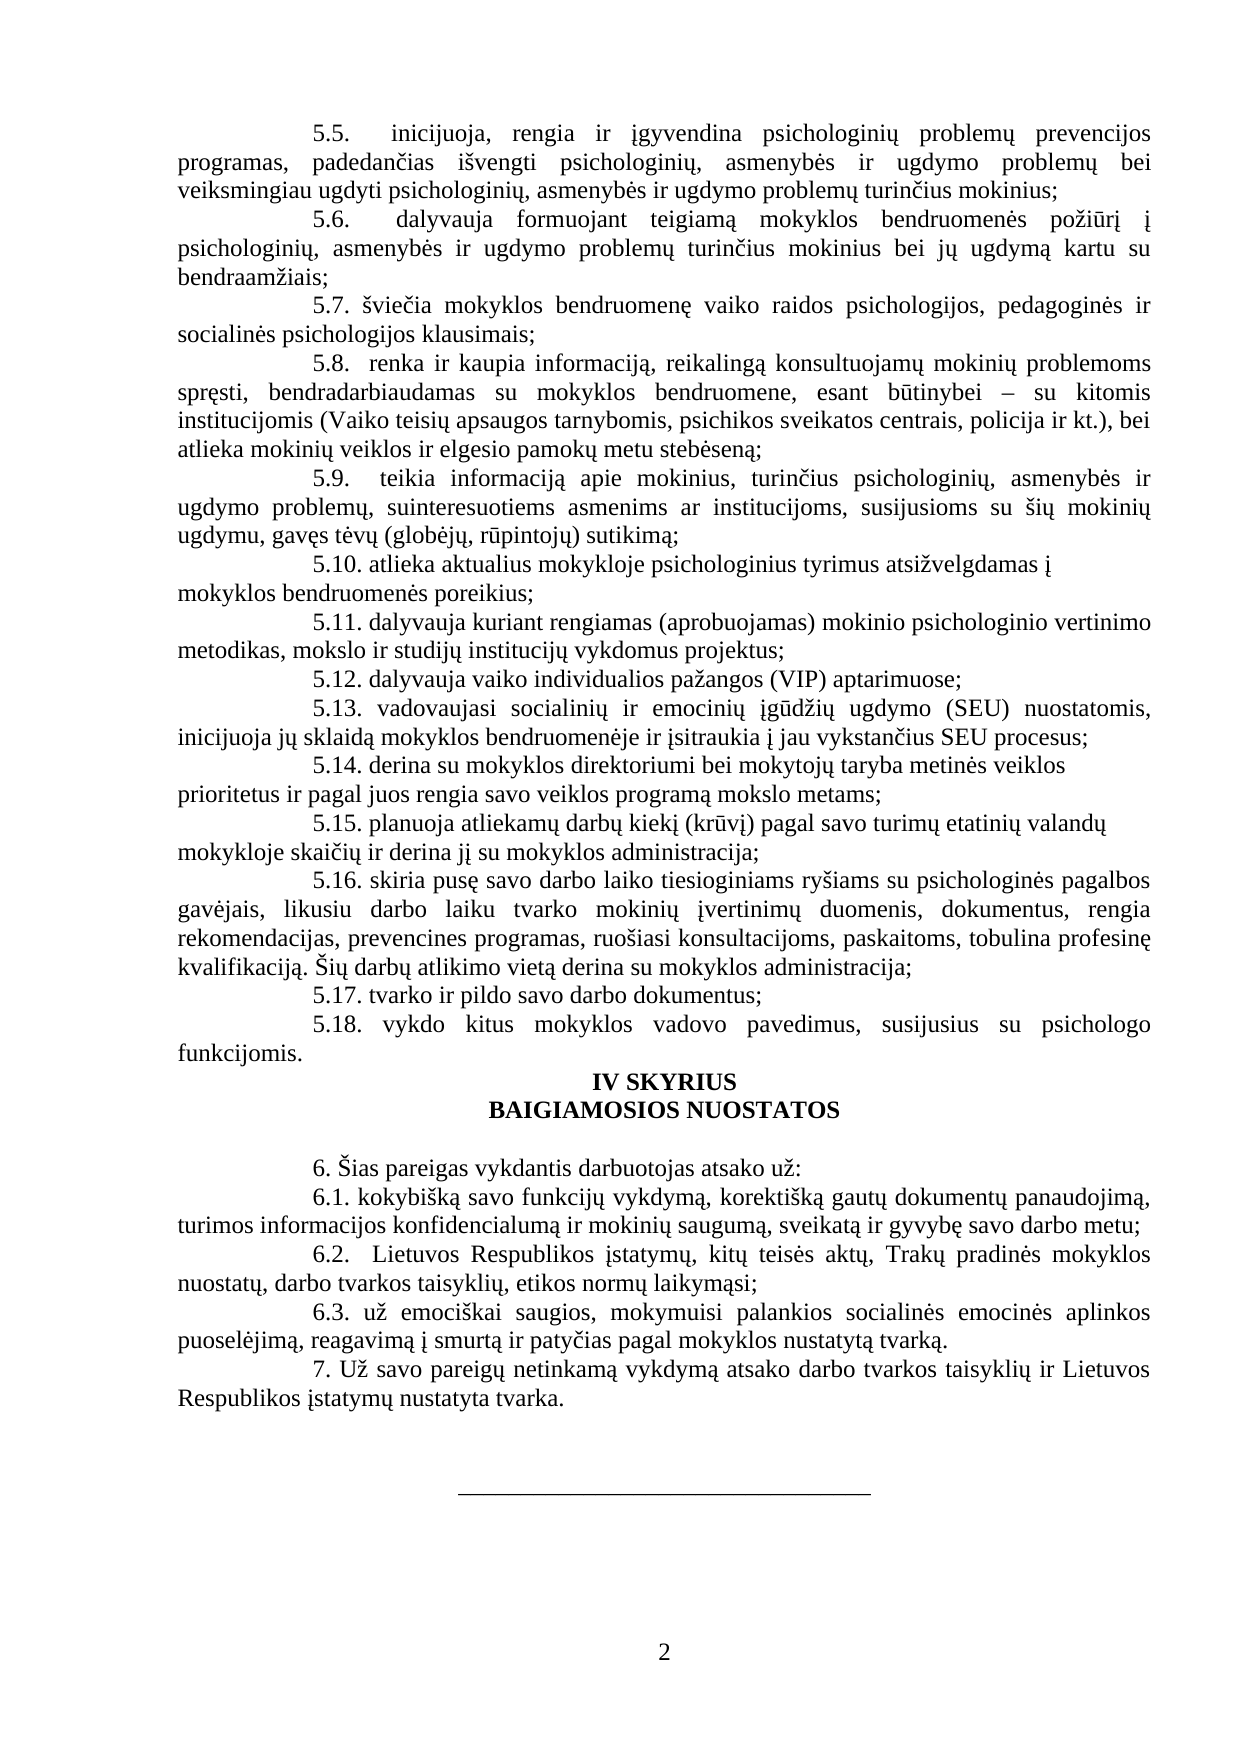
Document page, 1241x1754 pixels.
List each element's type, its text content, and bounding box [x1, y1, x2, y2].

text 6.3. už emociškai saugios, mokymuisi palankios socialinės emocinės aplinkos puoselėjimą, reagavimą į smurtą ir patyčias pagal mokyklos nustatytą tvarką. [177, 1297, 1152, 1354]
text prioritetus ir pagal juos rengia savo veiklos programą mokslo metams; [177, 779, 1152, 808]
text 5.7. šviečia mokyklos bendruomenę vaiko raidos psichologijos, pedagoginės ir socialinės psichologijos klausimais; [177, 291, 1152, 348]
text IV SKYRIUS [177, 1067, 1152, 1096]
text 5.10. atlieka aktualius mokykloje psichologinius tyrimus atsižvelgdamas į [177, 549, 1152, 578]
text 5.8. renka ir kaupia informaciją, reikalingą konsultuojamų mokinių problemoms spręsti, bendradarbiaudamas su mokyklos bendruomene, esant būtinybei – su kitomis institucijomis (Vaiko teisių apsaugos tarnybomis, psichikos sveikatos centrais, policija ir kt.), bei atlieka mokinių veiklos ir elgesio pamokų metu stebėseną; [177, 348, 1152, 463]
text 5.9. teikia informaciją apie mokinius, turinčius psichologinių, asmenybės ir ugdymo problemų, suinteresuotiems asmenims ar institucijoms, susijusioms su šių mokinių ugdymu, gavęs tėvų (globėjų, rūpintojų) sutikimą; [177, 463, 1152, 549]
text mokyklos bendruomenės poreikius; [177, 578, 1152, 607]
list 6.2. Lietuvos Respublikos įstatymų, kitų teisės aktų, Trakų pradinės mokyklos nuostatų, darbo tvarkos taisyklių, etikos normų laikymąsi; [177, 1239, 1152, 1297]
text 5.6. dalyvauja formuojant teigiamą mokyklos bendruomenės požiūrį į psichologinių, asmenybės ir ugdymo problemų turinčius mokinius bei jų ugdymą kartu su bendraamžiais; [177, 204, 1152, 291]
text 5.16. skiria pusę savo darbo laiko tiesioginiams ryšiams su psichologinės pagalbos gavėjais, likusiu darbo laiku tvarko mokinių įvertinimų duomenis, dokumentus, rengia rekomendacijas, prevencines programas, ruošiasi konsultacijoms, paskaitoms, tobulina profesinę kvalifikaciją. Šių darbų atlikimo vietą derina su mokyklos administracija; [177, 866, 1152, 981]
text 7. Už savo pareigų netinkamą vykdymą atsako darbo tvarkos taisyklių ir Lietuvos Respublikos įstatymų nustatyta tvarka. [177, 1354, 1152, 1412]
subtitle _________________________________ [177, 1469, 1152, 1498]
text 5.14. derina su mokyklos direktoriumi bei mokytojų taryba metinės veiklos [177, 751, 1152, 779]
text 5.15. planuoja atliekamų darbų kiekį (krūvį) pagal savo turimų etatinių valandų [177, 808, 1152, 837]
text 5.11. dalyvauja kuriant rengiamas (aprobuojamas) mokinio psichologinio vertinimo metodikas, mokslo ir studijų institucijų vykdomus projektus; [177, 607, 1152, 664]
text BAIGIAMOSIOS NUOSTATOS [177, 1096, 1152, 1124]
text 5.5. inicijuoja, rengia ir įgyvendina psichologinių problemų prevencijos programas, padedančias išvengti psichologinių, asmenybės ir ugdymo problemų bei veiksmingiau ugdyti psichologinių, asmenybės ir ugdymo problemų turinčius mokinius; [177, 118, 1152, 204]
list 6.1. kokybišką savo funkcijų vykdymą, korektišką gautų dokumentų panaudojimą, turimos informacijos konfidencialumą ir mokinių saugumą, sveikatą ir gyvybę savo darbo metu; [177, 1182, 1152, 1239]
text 5.18. vykdo kitus mokyklos vadovo pavedimus, susijusius su psichologo funkcijomis. [177, 1009, 1152, 1067]
text 5.12. dalyvauja vaiko individualios pažangos (VIP) aptarimuose; [177, 664, 1152, 693]
text 5.17. tvarko ir pildo savo darbo dokumentus; [177, 981, 1152, 1009]
text 5.13. vadovaujasi socialinių ir emocinių įgūdžių ugdymo (SEU) nuostatomis, inicijuoja jų sklaidą mokyklos bendruomenėje ir įsitraukia į jau vykstančius SEU procesus; [177, 693, 1152, 751]
text mokykloje skaičių ir derina jį su mokyklos administracija; [177, 837, 1152, 866]
list 6. Šias pareigas vykdantis darbuotojas atsako už: [177, 1153, 1152, 1182]
